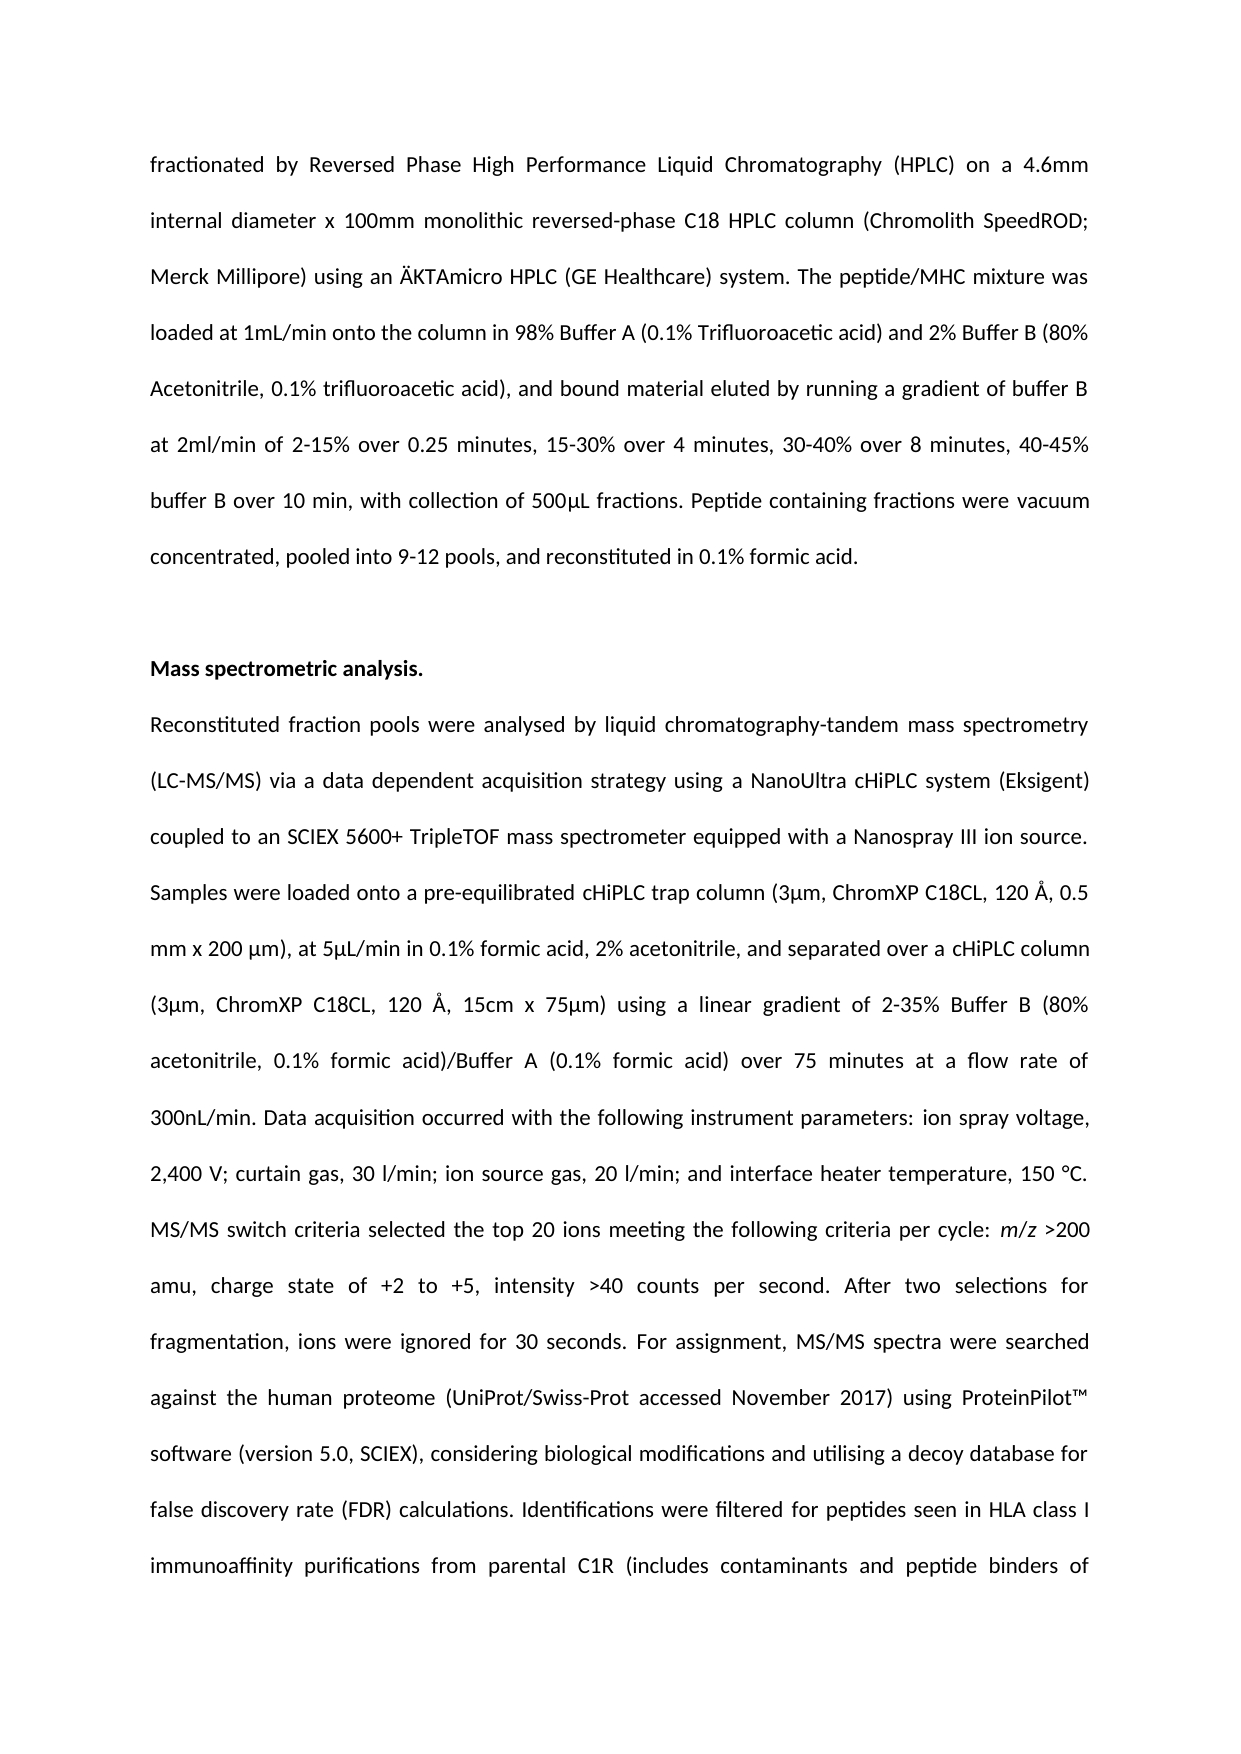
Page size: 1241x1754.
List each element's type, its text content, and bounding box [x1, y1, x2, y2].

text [150, 710, 1090, 1579]
text Mass spectrometric analysis. [150, 654, 1090, 682]
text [150, 150, 1090, 570]
